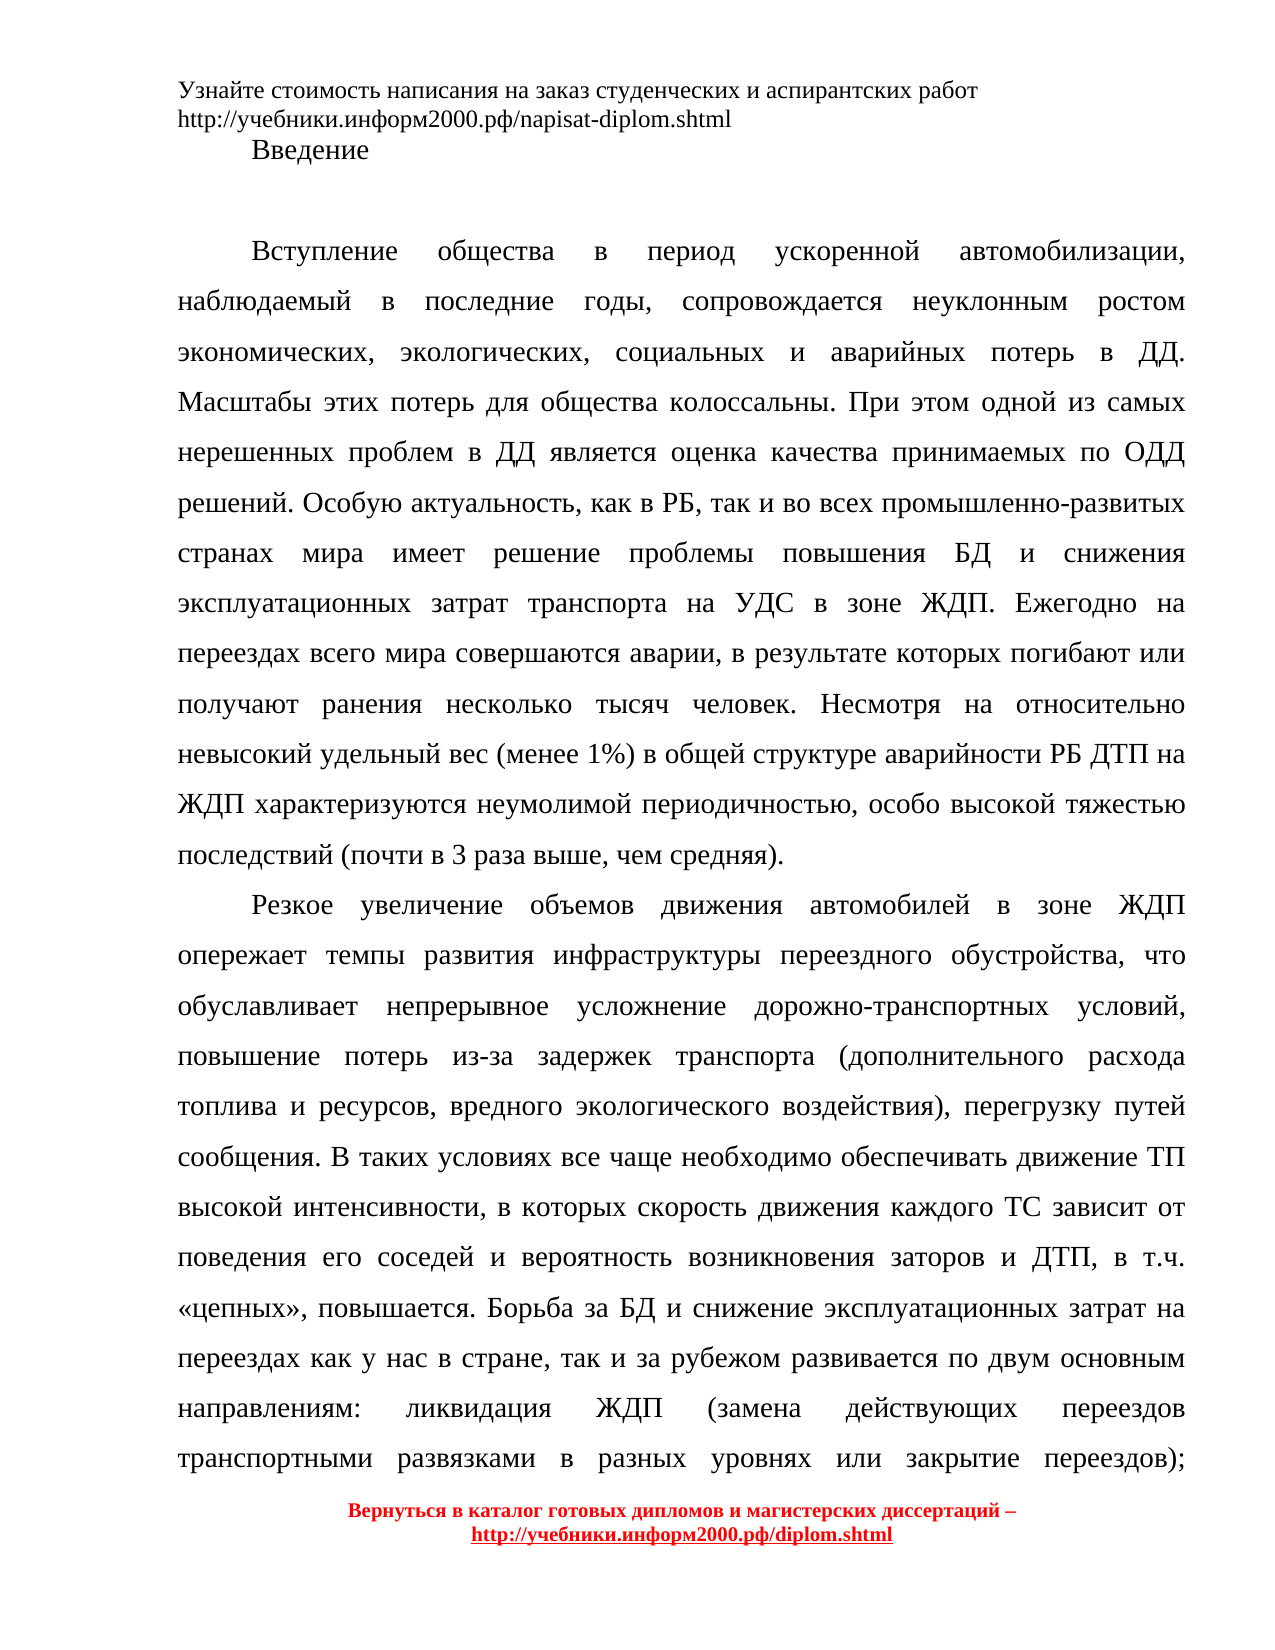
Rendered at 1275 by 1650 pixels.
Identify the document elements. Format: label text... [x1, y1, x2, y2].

text Вступление общества в период ускоренной автомобилизации, наблюдаемый в последние годы, сопровождается неуклонным ростом экономических, экологических, социальных и аварийных потерь в ДД. Масштабы этих потерь для общества колоссальны. При этом одной из самых нерешенных проблем в ДД является оценка качества принимаемых по ОДД решений. Особую актуальность, как в РБ, так и во всех промышленно-развитых странах мира имеет решение проблемы повышения БД и снижения эксплуатационных затрат транспорта на УДС в зоне ЖДП. Ежегодно на переездах всего мира совершаются аварии, в результате которых погибают или получают ранения несколько тысяч человек. Несмотря на относительно невысокий удельный вес (менее 1%) в общей структуре аварийности РБ ДТП на ЖДП характеризуются неумолимой периодичностью, особо высокой тяжестью последствий (почти в 3 раза выше, чем средняя). [177, 233, 1186, 870]
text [177, 887, 1186, 1474]
text Введение [177, 132, 1186, 166]
